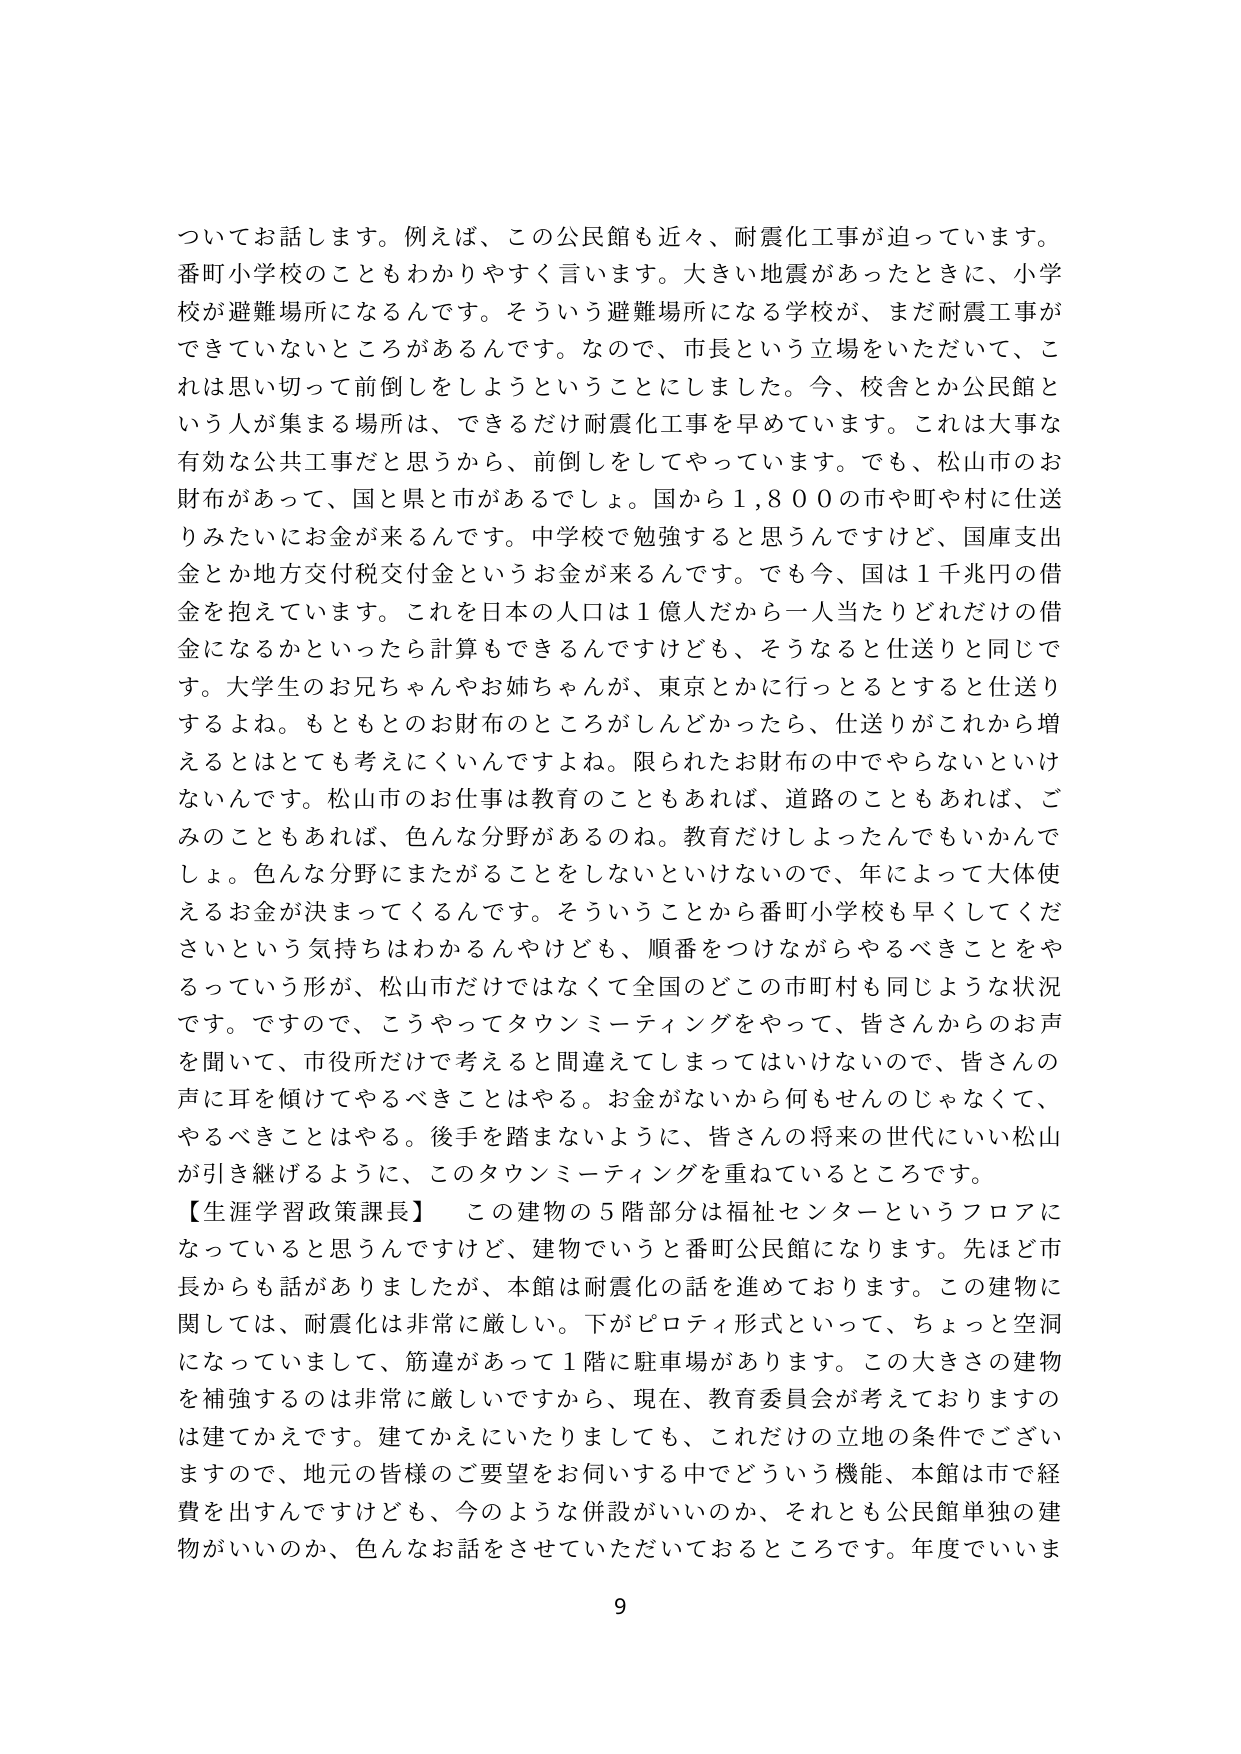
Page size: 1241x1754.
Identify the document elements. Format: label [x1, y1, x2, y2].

text [177, 217, 1063, 1192]
text [177, 1192, 1063, 1567]
